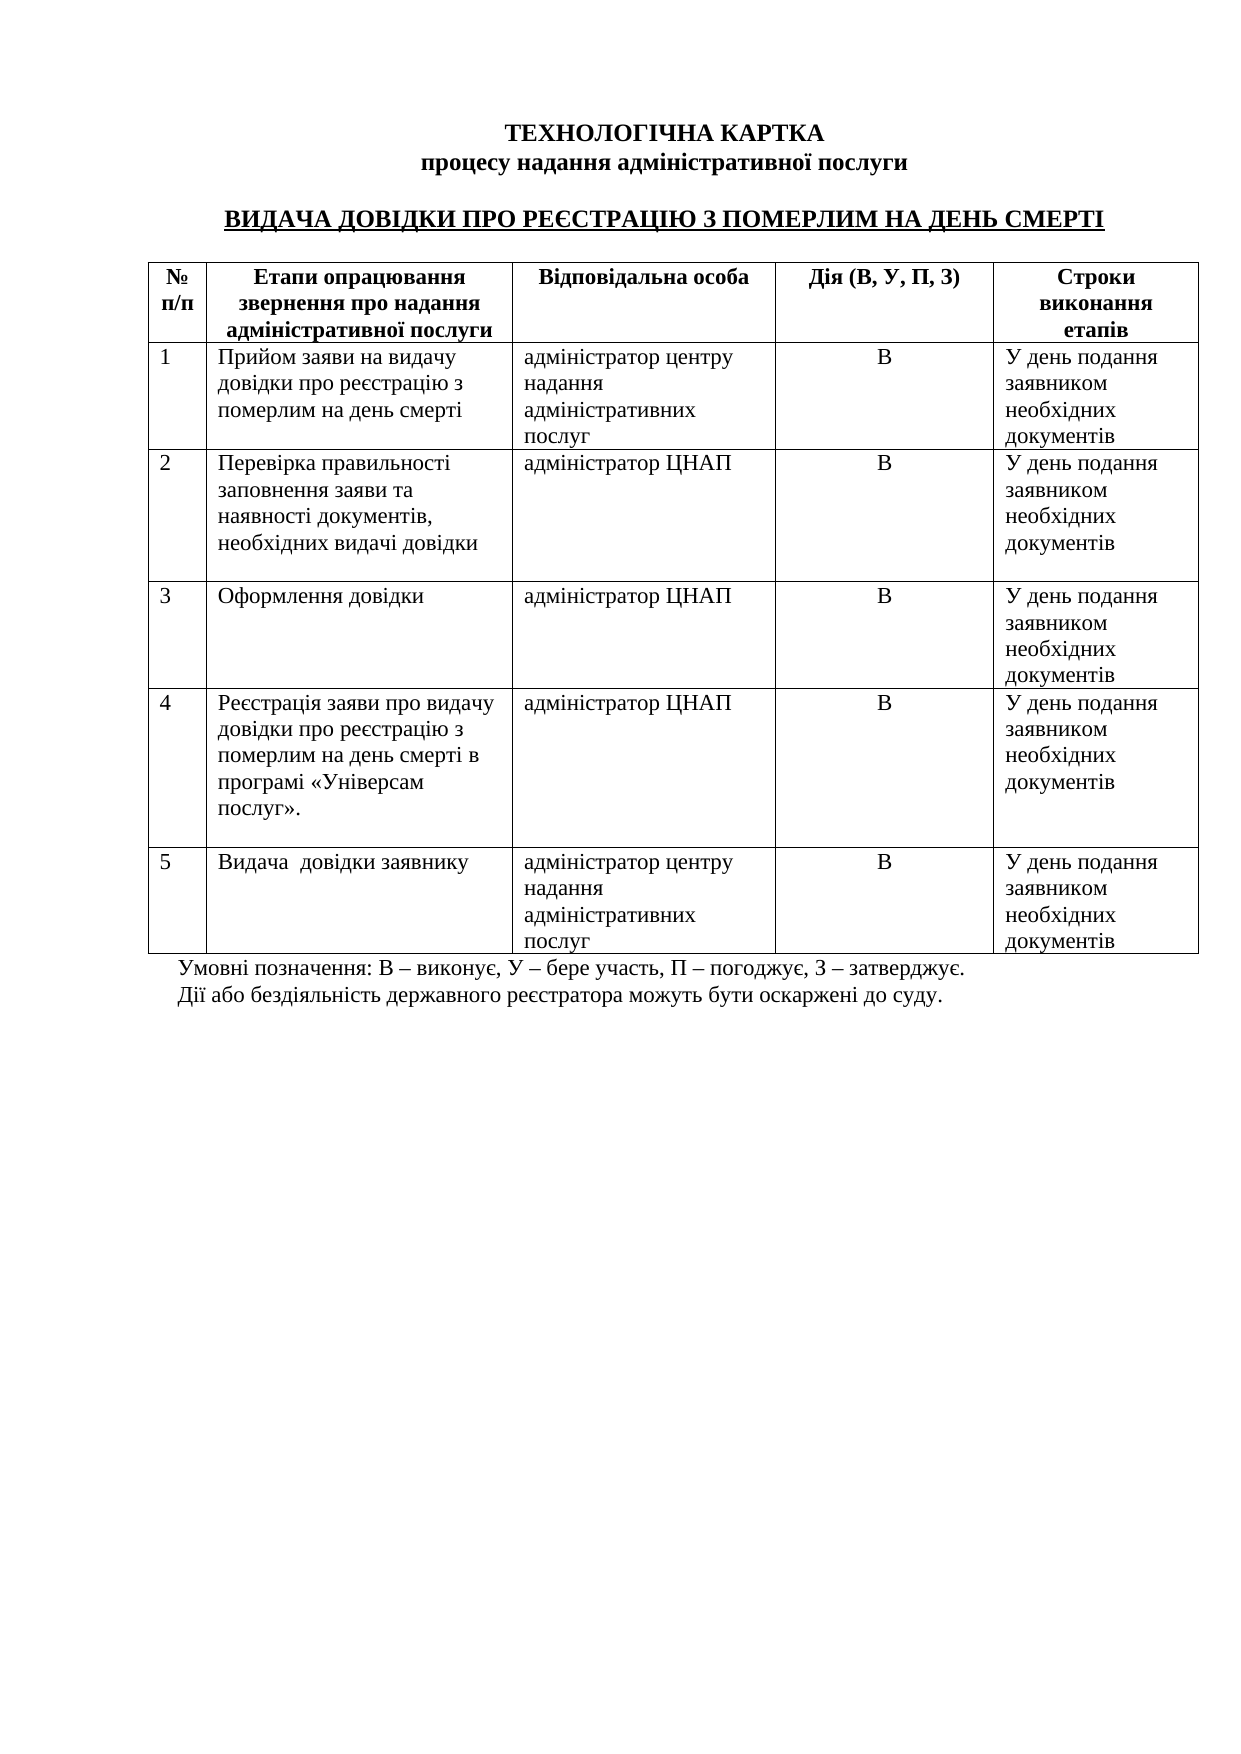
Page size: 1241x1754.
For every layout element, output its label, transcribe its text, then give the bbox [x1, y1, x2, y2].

table_cell У день подання заявником необхідних документів [994, 343, 1198, 448]
table_cell У день подання заявником необхідних документів [994, 582, 1198, 688]
text процесу надання адміністративної послуги [177, 147, 1152, 176]
text ВИДАЧА ДОВІДКИ ПРО РЕЄСТРАЦІЮ З ПОМЕРЛИМ НА ДЕНЬ СМЕРТІ [177, 204, 1152, 233]
text Умовні позначення: В – виконує, У – бере участь, П – погоджує, З – затверджує. [177, 954, 1152, 981]
table_cell 5 [149, 848, 206, 953]
table_header Дія (В, У, П, З) [776, 263, 993, 342]
table_cell 3 [149, 582, 206, 688]
table_cell Прийом заяви на видачу довідки про реєстрацію з померлим на день смерті [207, 343, 512, 448]
table_cell адміністратор ЦНАП [513, 689, 775, 847]
table_cell адміністратор ЦНАП [513, 450, 775, 581]
table_cell В [776, 848, 993, 953]
table_cell адміністратор ЦНАП [513, 582, 775, 688]
table_cell Реєстрація заяви про видачу довідки про реєстрацію з померлим на день смерті в програмі «Універсам послуг». [207, 689, 512, 847]
table_cell У день подання заявником необхідних документів [994, 848, 1198, 953]
table_cell 4 [149, 689, 206, 847]
table_cell В [776, 689, 993, 847]
table_cell адміністратор центру надання адміністративних послуг [513, 343, 775, 448]
table_cell Перевірка правильності заповнення заяви та наявності документів, необхідних видачі довідки [207, 450, 512, 581]
text Дії або бездіяльність державного реєстратора можуть бути оскаржені до суду. [177, 981, 1152, 1007]
table_cell У день подання заявником необхідних документів [994, 689, 1198, 847]
table_header Строки виконання етапів [994, 263, 1198, 342]
table_cell В [776, 582, 993, 688]
table_cell В [776, 450, 993, 581]
text ТЕХНОЛОГІЧНА КАРТКА [177, 118, 1152, 147]
table_cell адміністратор центру надання адміністративних послуг [513, 848, 775, 953]
table_header № п/п [149, 263, 206, 342]
table_cell Видача довідки заявнику [207, 848, 512, 953]
table_cell Оформлення довідки [207, 582, 512, 688]
table_cell В [776, 343, 993, 448]
table_header Відповідальна особа [513, 263, 775, 342]
table_cell У день подання заявником необхідних документів [994, 450, 1198, 581]
table_cell 1 [149, 343, 206, 448]
table_cell 2 [149, 450, 206, 581]
table_header Етапи опрацювання звернення про надання адміністративної послуги [207, 263, 512, 342]
